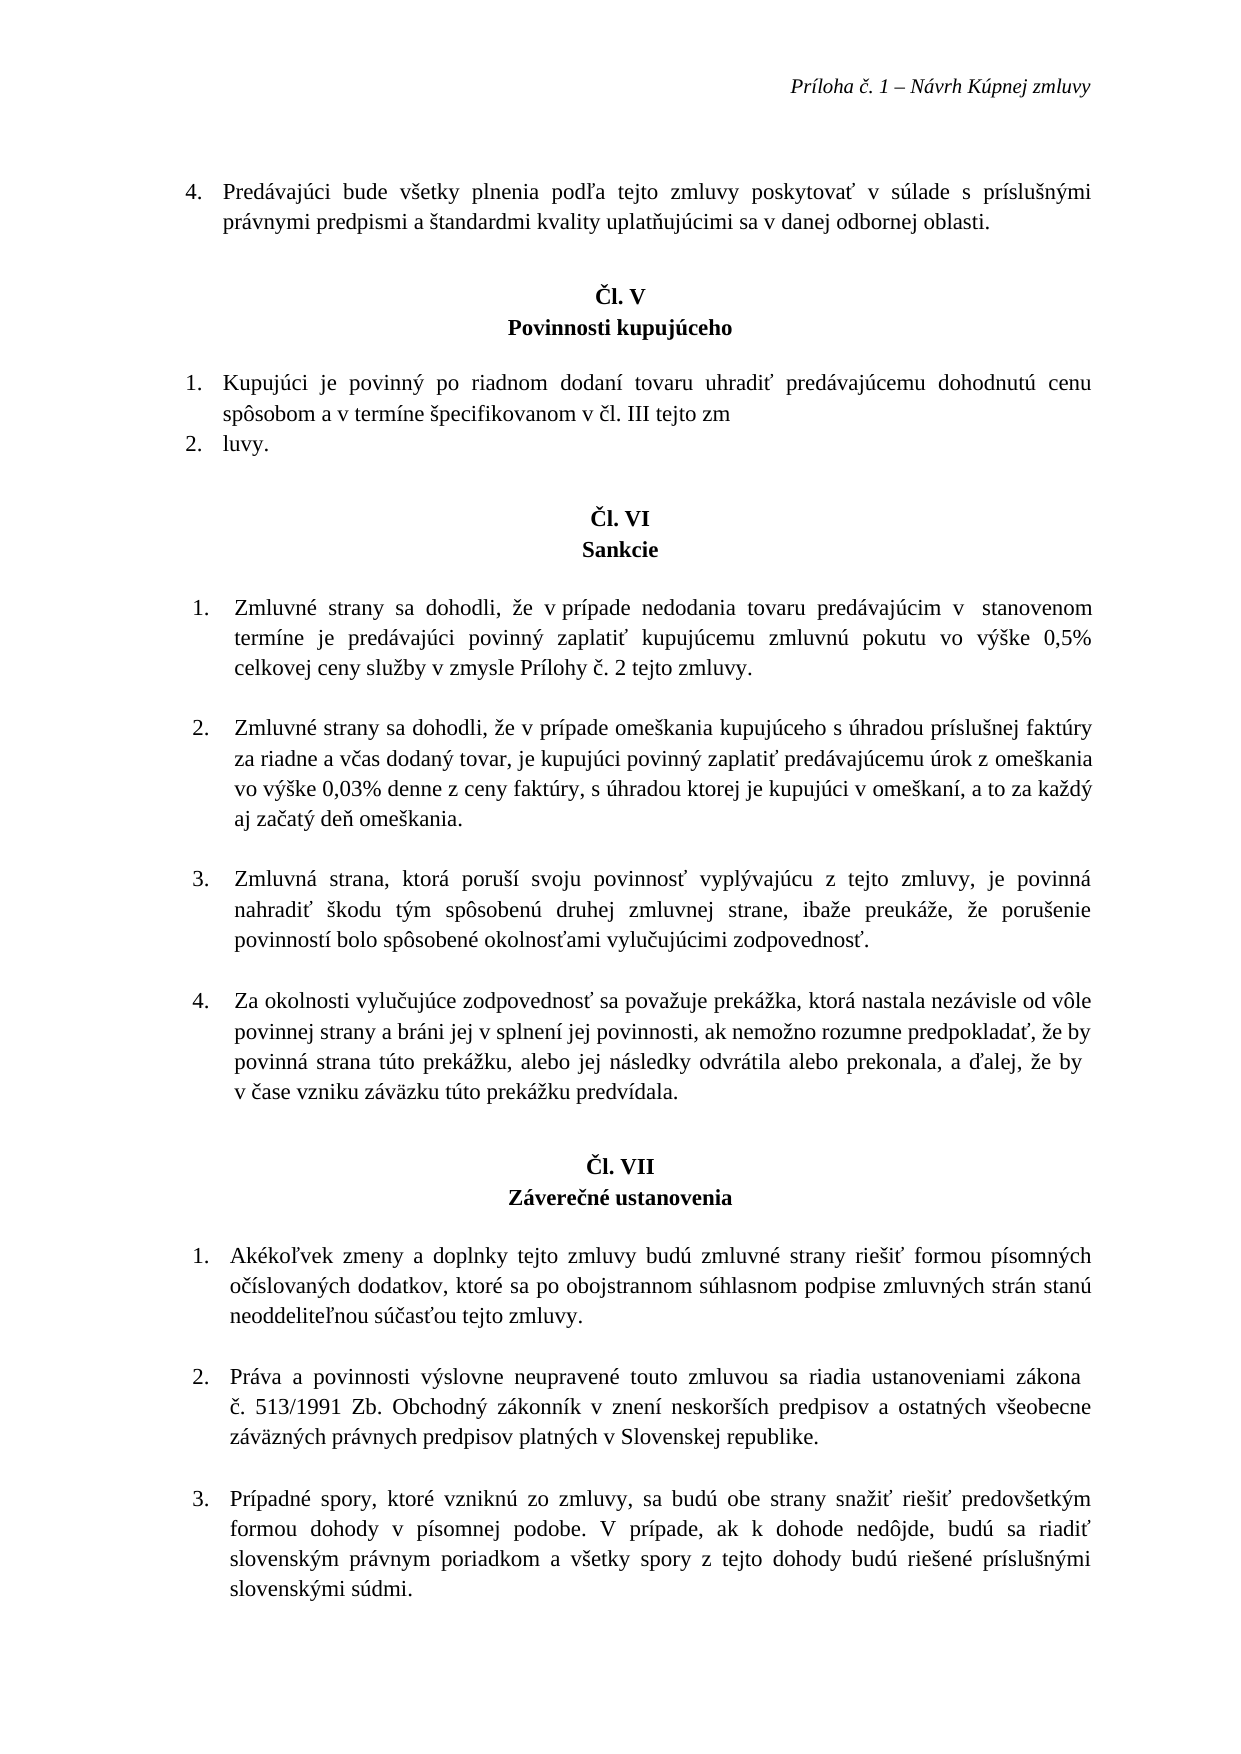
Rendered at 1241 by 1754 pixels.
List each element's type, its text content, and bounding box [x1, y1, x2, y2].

list Predávajúci bude všetky plnenia podľa tejto zmluvy poskytovať v súlade s príslušnými právnymi predpismi a štandardmi kvality uplatňujúcimi sa v danej odbornej oblasti. [185, 178, 1093, 234]
text Čl. VII [148, 1153, 1093, 1179]
list Prípadné spory, ktoré vzniknú zo zmluvy, sa budú obe strany snažiť riešiť predovšetkým formou dohody v písomnej podobe. V prípade, ak k dohode nedôjde, budú sa riadiť slovenským právnym poriadkom a všetky spory z tejto dohody budú riešené príslušnými slovenskými súdmi. [192, 1485, 1093, 1602]
text Čl. VI [148, 504, 1093, 531]
text Povinnosti kupujúceho [148, 314, 1093, 340]
list Akékoľvek zmeny a doplnky tejto zmluvy budú zmluvné strany riešiť formou písomných očíslovaných dodatkov, ktoré sa po obojstrannom súhlasnom podpise zmluvných strán stanú neoddeliteľnou súčasťou tejto zmluvy. [192, 1242, 1093, 1329]
list Za okolnosti vylučujúce zodpovednosť sa považuje prekážka, ktorá nastala nezávisle od vôle povinnej strany a bráni jej v splnení jej povinnosti, ak nemožno rozumne predpokladať, že by povinná strana túto prekážku, alebo jej následky odvrátila alebo prekonala, a ďalej, že by v čase vzniku záväzku túto prekážku predvídala. [192, 987, 1093, 1104]
list Zmluvná strana, ktorá poruší svoju povinnosť vyplývajúcu z tejto zmluvy, je povinná nahradiť škodu tým spôsobenú druhej zmluvnej strane, ibaže preukáže, že porušenie povinností bolo spôsobené okolnosťami vylučujúcimi zodpovednosť. [192, 866, 1093, 952]
text Čl. V [148, 283, 1093, 309]
list Zmluvné strany sa dohodli, že v prípade omeškania kupujúceho s úhradou príslušnej faktúry za riadne a včas dodaný tovar, je kupujúci povinný zaplatiť predávajúcemu úrok z omeškania vo výške 0,03% denne z ceny faktúry, s úhradou ktorej je kupujúci v omeškaní, a to za každý aj začatý deň omeškania. [192, 714, 1093, 831]
list Kupujúci je povinný po riadnom dodaní tovaru uhradiť predávajúcemu dohodnutú cenu spôsobom a v termíne špecifikovanom v čl. III tejto zm [185, 369, 1093, 426]
list Zmluvné strany sa dohodli, že v prípade nedodania tovaru predávajúcim v stanovenom termíne je predávajúci povinný zaplatiť kupujúcemu zmluvnú pokutu vo výške 0,5% celkovej ceny služby v zmysle Prílohy č. 2 tejto zmluvy. [192, 594, 1093, 680]
list luvy. [185, 430, 1093, 456]
list Práva a povinnosti výslovne neupravené touto zmluvou sa riadia ustanoveniami zákona č. 513/1991 Zb. Obchodný zákonník v znení neskorších predpisov a ostatných všeobecne záväzných právnych predpisov platných v Slovenskej republike. [192, 1363, 1093, 1449]
text Záverečné ustanovenia [148, 1184, 1093, 1211]
text Sankcie [148, 536, 1093, 562]
